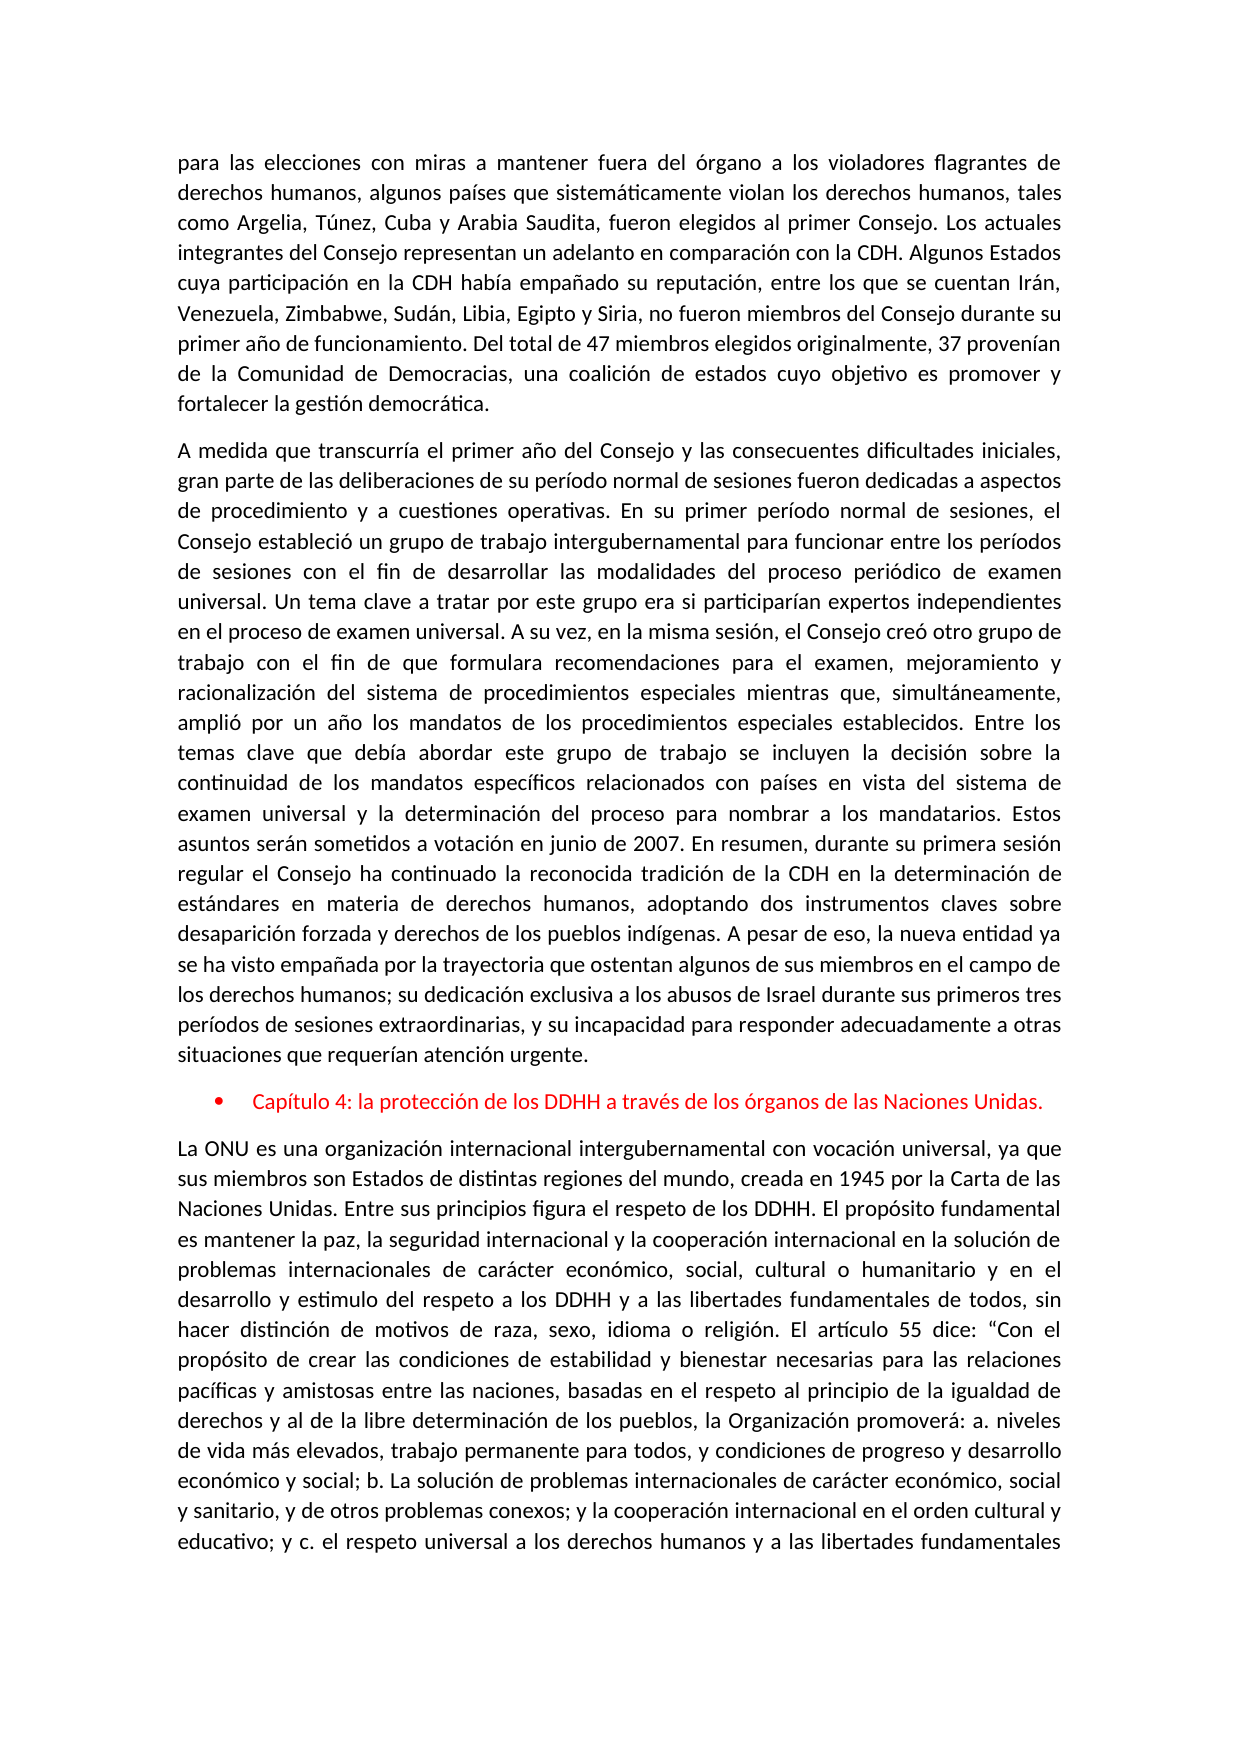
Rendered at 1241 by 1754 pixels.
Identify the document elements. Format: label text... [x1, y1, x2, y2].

list Capítulo 4: la protección de los DDHH a través de los órganos de las Naciones Unidas. [215, 1087, 1063, 1115]
text A medida que transcurría el primer año del Consejo y las consecuentes dificultades iniciales, gran parte de las deliberaciones de su período normal de sesiones fueron dedicadas a aspectos de procedimiento y a cuestiones operativas. En su primer período normal de sesiones, el Consejo estableció un grupo de trabajo intergubernamental para funcionar entre los períodos de sesiones con el fin de desarrollar las modalidades del proceso periódico de examen universal. Un tema clave a tratar por este grupo era si participarían expertos independientes en el proceso de examen universal. A su vez, en la misma sesión, el Consejo creó otro grupo de trabajo con el fin de que formulara recomendaciones para el examen, mejoramiento y racionalización del sistema de procedimientos especiales mientras que, simultáneamente, amplió por un año los mandatos de los procedimientos especiales establecidos. Entre los temas clave que debía abordar este grupo de trabajo se incluyen la decisión sobre la continuidad de los mandatos específicos relacionados con países en vista del sistema de examen universal y la determinación del proceso para nombrar a los mandatarios. Estos asuntos serán sometidos a votación en junio de 2007. En resumen, durante su primera sesión regular el Consejo ha continuado la reconocida tradición de la CDH en la determinación de estándares en materia de derechos humanos, adoptando dos instrumentos claves sobre desaparición forzada y derechos de los pueblos indígenas. A pesar de eso, la nueva entidad ya se ha visto empañada por la trayectoria que ostentan algunos de sus miembros en el campo de los derechos humanos; su dedicación exclusiva a los abusos de Israel durante sus primeros tres períodos de sesiones extraordinarias, y su incapacidad para responder adecuadamente a otras situaciones que requerían atención urgente. [177, 436, 1063, 1068]
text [177, 148, 1063, 417]
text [177, 1134, 1063, 1555]
